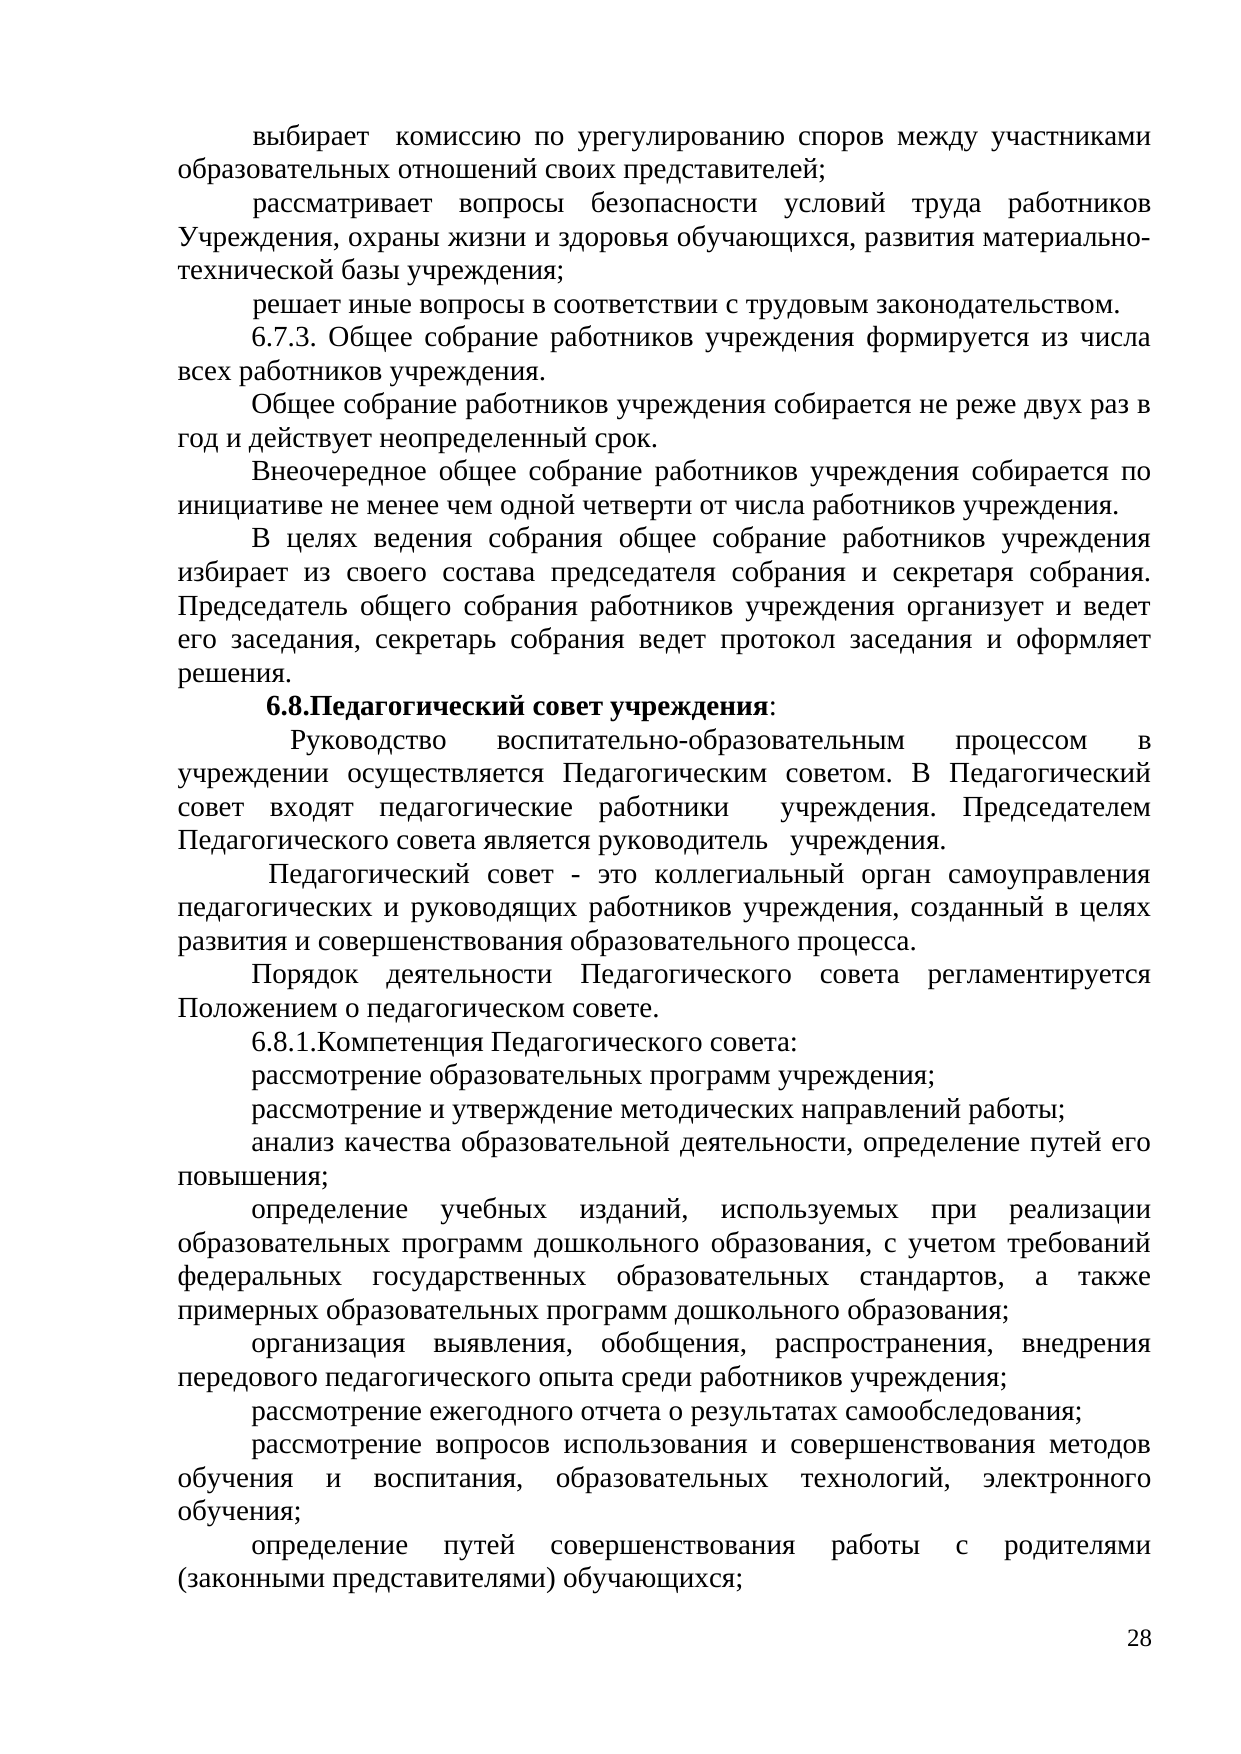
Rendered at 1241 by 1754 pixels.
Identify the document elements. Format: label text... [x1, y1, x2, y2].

text рассмотрение ежегодного отчета о результатах самообследования; [177, 1393, 1152, 1426]
text 6.7.3. Общее собрание работников учреждения формируется из числа всех работников учреждения. [177, 319, 1152, 386]
text рассмотрение образовательных программ учреждения; [177, 1057, 1152, 1091]
text рассмотрение вопросов использования и совершенствования методов обучения и воспитания, образовательных технологий, электронного обучения; [177, 1426, 1152, 1527]
subtitle 6.8.Педагогический совет учреждения: [266, 688, 1152, 722]
text выбирает комиссию по урегулированию споров между участниками образовательных отношений своих представителей; [177, 118, 1152, 185]
list 6.8.1.Компетенция Педагогического совета: [251, 1024, 1152, 1057]
text Педагогический совет - это коллегиальный орган самоуправления педагогических и руководящих работников учреждения, созданный в целях развития и совершенствования образовательного процесса. [177, 856, 1152, 957]
text В целях ведения собрания общее собрание работников учреждения избирает из своего состава председателя собрания и секретаря собрания. Председатель общего собрания работников учреждения организует и ведет его заседания, секретарь собрания ведет протокол заседания и оформляет решения. [177, 521, 1152, 688]
text организация выявления, обобщения, распространения, внедрения передового педагогического опыта среди работников учреждения; [177, 1326, 1152, 1393]
text Общее собрание работников учреждения собирается не реже двух раз в год и действует неопределенный срок. [177, 386, 1152, 453]
text Внеочередное общее собрание работников учреждения собирается по инициативе не менее чем одной четверти от числа работников учреждения. [177, 453, 1152, 521]
text Руководство воспитательно-образовательным процессом в учреждении осуществляется Педагогическим советом. В Педагогический совет входят педагогические работники учреждения. Председателем Педагогического совета является руководитель учреждения. [177, 722, 1152, 856]
text определение учебных изданий, используемых при реализации образовательных программ дошкольного образования, с учетом требований федеральных государственных образовательных стандартов, а также примерных образовательных программ дошкольного образования; [177, 1191, 1152, 1326]
text анализ качества образовательной деятельности, определение путей его повышения; [177, 1124, 1152, 1191]
text определение путей совершенствования работы с родителями (законными представителями) обучающихся; [177, 1527, 1152, 1594]
text Порядок деятельности Педагогического совета регламентируется Положением о педагогическом совете. [177, 957, 1152, 1024]
text рассматривает вопросы безопасности условий труда работников Учреждения, охраны жизни и здоровья обучающихся, развития материально-технической базы учреждения; [177, 185, 1152, 286]
text решает иные вопросы в соответствии с трудовым законодательством. [177, 286, 1152, 319]
text рассмотрение и утверждение методических направлений работы; [177, 1091, 1152, 1124]
